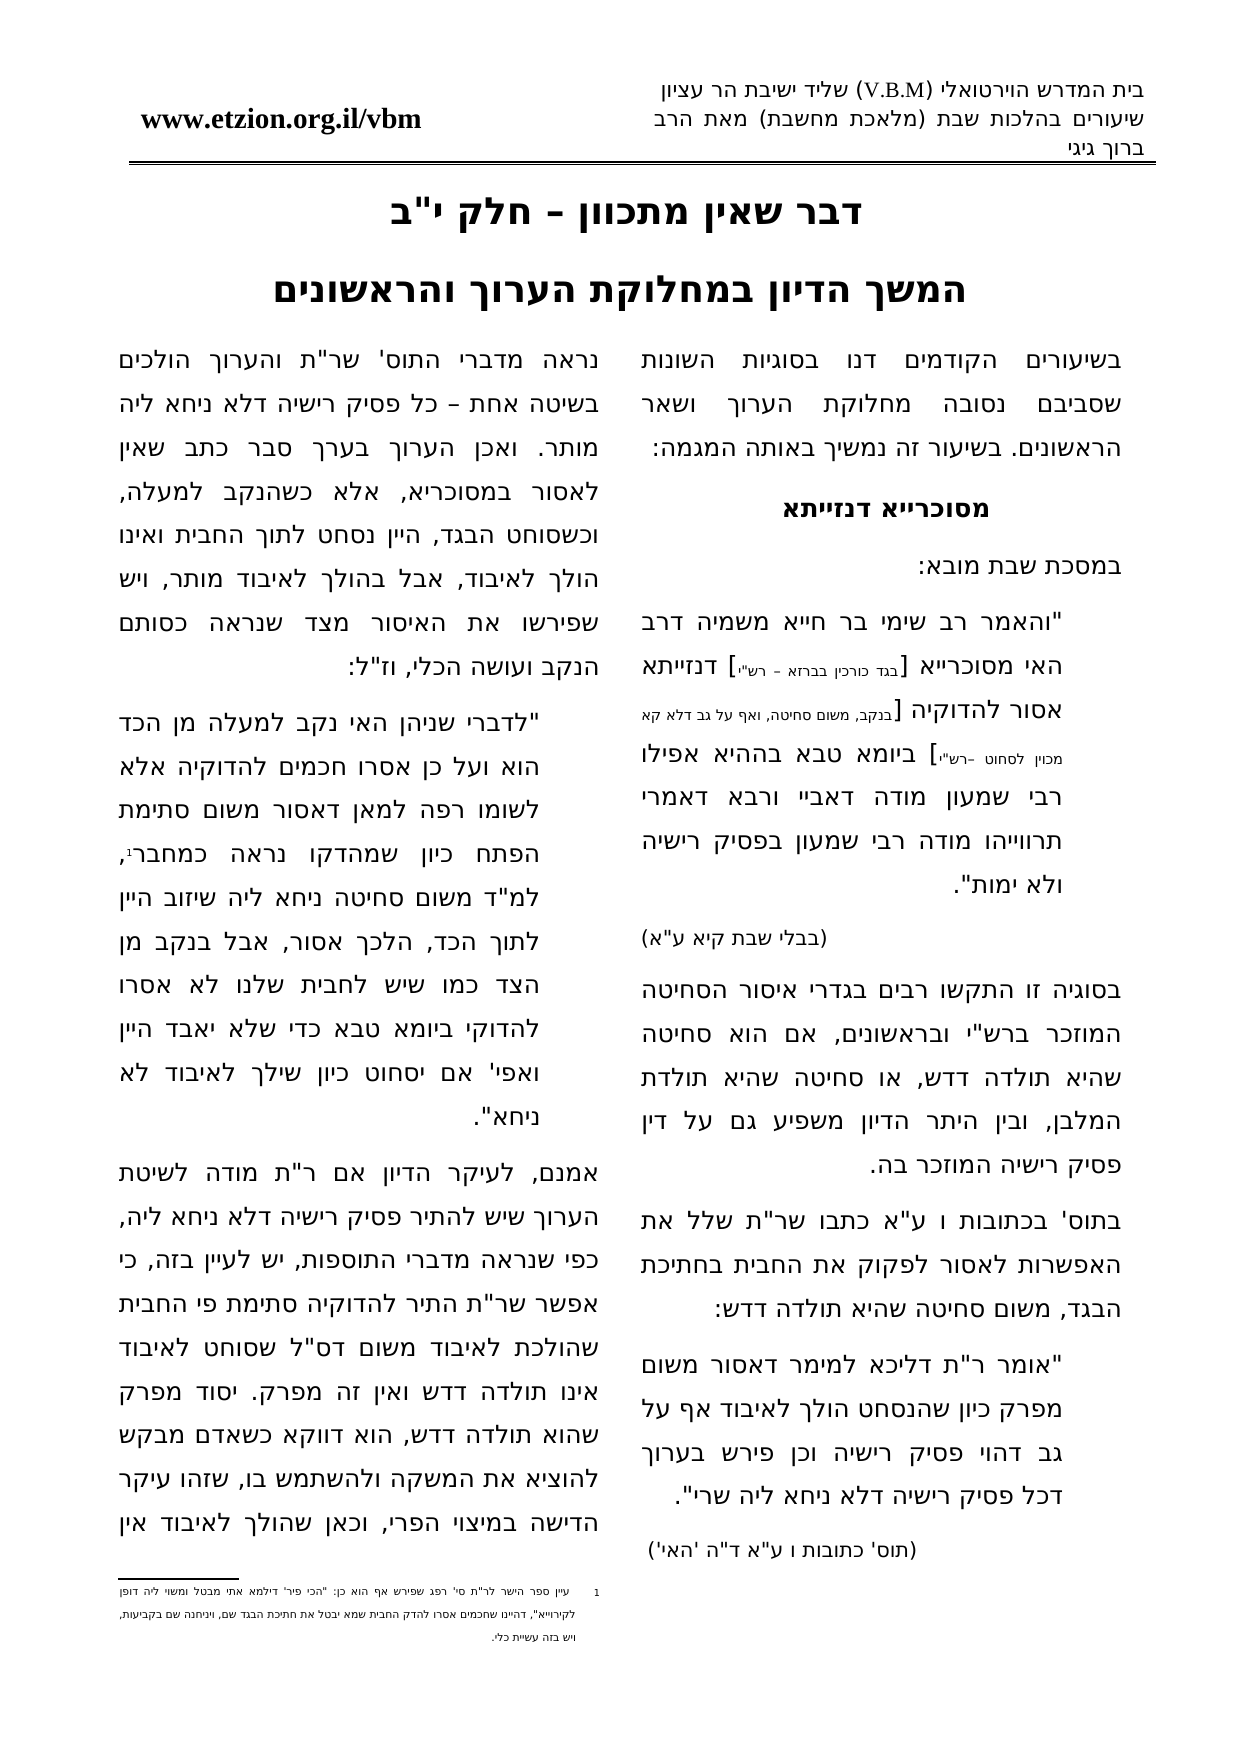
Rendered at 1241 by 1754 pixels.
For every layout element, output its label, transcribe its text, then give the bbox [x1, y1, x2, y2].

text דבר שאין מתכוון – חלק י"ב [118, 190, 1122, 233]
text בתוס' בכתובות ו ע"א כתבו שר"ת שלל את האפשרות לאסור לפקוק את החבית בחתיכת הבגד, משום סחיטה שהיא תולדה דדש: [641, 1206, 1122, 1323]
subtitle (תוס' כתובות ו ע"א ד"ה 'האי') [641, 1538, 1122, 1562]
text נראה מדברי התוס' שר"ת והערוך הולכים בשיטה אחת – כל פסיק רישיה דלא ניחא ליה מותר. ואכן הערוך בערך סבר כתב שאין לאסור במסוכריא, אלא כשהנקב למעלה, וכשסוחט הבגד, היין נסחט לתוך החבית ואינו הולך לאיבוד, אבל בהולך לאיבוד מותר, ויש שפירשו את האיסור מצד שנראה כסותם הנקב ועושה הכלי, וז"ל: [118, 346, 599, 681]
text "אומר ר"ת דליכא למימר דאסור משום מפרק כיון שהנסחט הולך לאיבוד אף על גב דהוי פסיק רישיה וכן פירש בערוך דכל פסיק רישיה דלא ניחא ליה שרי". [641, 1350, 1063, 1511]
subtitle מסוכרייא דנזייתא [641, 493, 1122, 524]
text המשך הדיון במחלוקת הערוך והראשונים [118, 268, 1122, 311]
text בשיעורים הקודמים דנו בסוגיות השונות שסביבם נסובה מחלוקת הערוך ושאר הראשונים. בשיעור זה נמשיך באותה המגמה: [641, 346, 1122, 462]
subtitle (בבלי שבת קיא ע"א) [641, 926, 1122, 951]
text במסכת שבת מובא: [641, 551, 1122, 581]
text "לדברי שניהן האי נקב למעלה מן הכד הוא ועל כן אסרו חכמים להדוקיה אלא לשומו רפה למאן דאסור משום סתימת הפתח כיון שמהדקו נראה כמחבר, למ"ד משום סחיטה ניחא ליה שיזוב היין לתוך הכד, הלכך אסור, אבל בנקב מן הצד כמו שיש לחבית שלנו לא אסרו להדוקי ביומא טבא כדי שלא יאבד היין ואפי' אם יסחוט כיון שילך לאיבוד לא ניחא". [118, 708, 541, 1131]
text בסוגיה זו התקשו רבים בגדרי איסור הסחיטה המוזכר ברש"י ובראשונים, אם הוא סחיטה שהיא תולדה דדש, או סחיטה שהיא תולדת המלבן, ובין היתר הדיון משפיע גם על דין פסיק רישיה המוזכר בה. [641, 975, 1122, 1179]
text "והאמר רב שימי בר חייא משמיה דרב האי מסוכרייא [בגד כורכין בברזא – רש"י] דנזייתא אסור להדוקיה [בנקב, משום סחיטה, ואף על גב דלא קא מכוין לסחוט –רש"י] ביומא טבא בההיא אפילו רבי שמעון מודה דאביי ורבא דאמרי תרווייהו מודה רבי שמעון בפסיק רישיה ולא ימות". [641, 608, 1063, 899]
